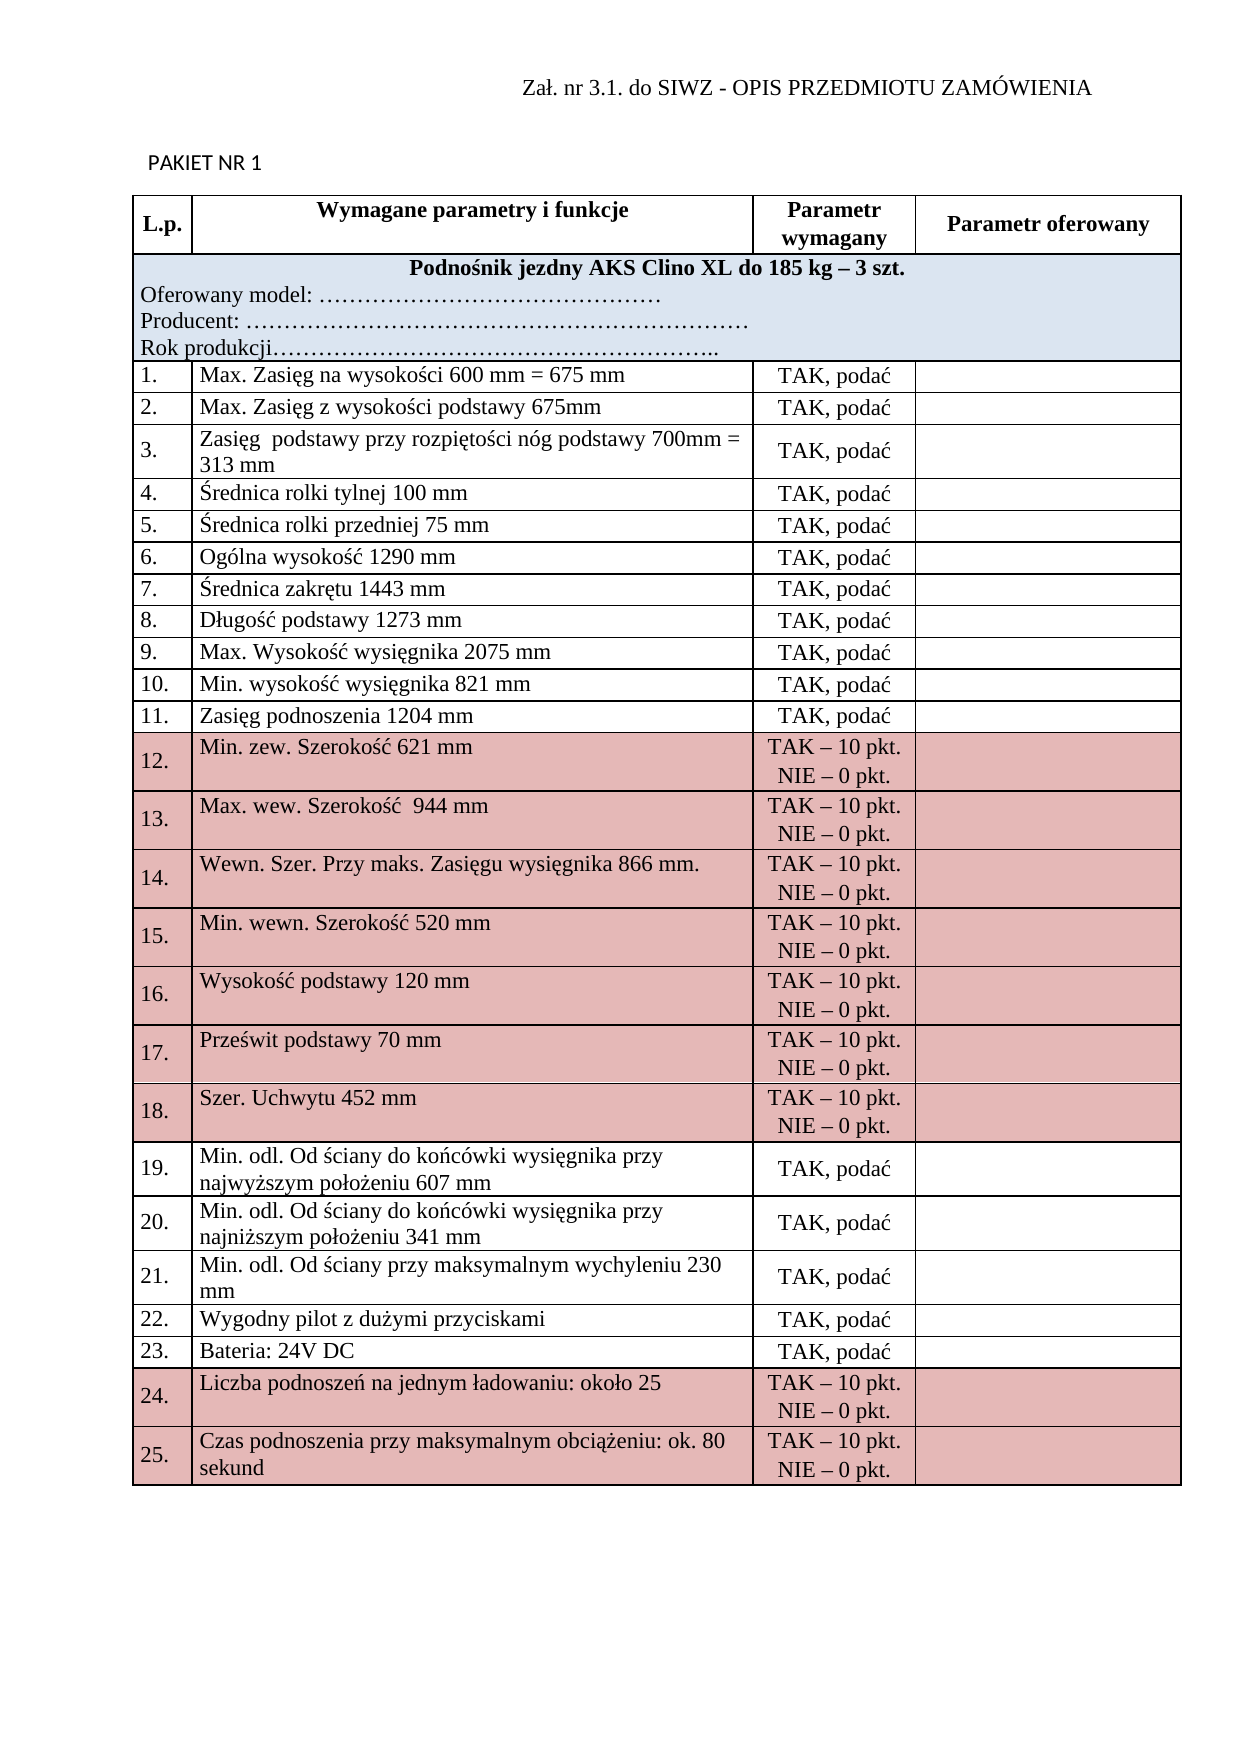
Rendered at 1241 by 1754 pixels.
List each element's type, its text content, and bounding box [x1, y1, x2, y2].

table_cell [134, 792, 191, 849]
table_cell [134, 543, 191, 573]
table_cell [916, 850, 1180, 907]
table_cell [134, 1143, 191, 1195]
table_cell [134, 362, 191, 392]
table_cell TAK, podać [754, 479, 915, 509]
table_cell [134, 425, 191, 478]
table_cell TAK, podać [754, 393, 915, 423]
table_cell [134, 393, 191, 423]
table_cell Wewn. Szer. Przy maks. Zasięgu wysięgnika 866 mm. [193, 850, 752, 907]
table_cell [134, 702, 191, 732]
table_cell Zasięg podstawy przy rozpiętości nóg podstawy 700mm = 313 mm [193, 425, 752, 478]
table_cell [134, 1427, 191, 1484]
table_cell Min. wysokość wysięgnika 821 mm [193, 670, 752, 700]
table_cell [134, 638, 191, 668]
table_cell [134, 479, 191, 509]
table_cell [916, 1143, 1180, 1195]
table_cell [916, 702, 1180, 732]
table_cell [916, 1427, 1180, 1484]
table_cell Czas podnoszenia przy maksymalnym obciążeniu: ok. 80 sekund [193, 1427, 752, 1484]
table_cell [134, 670, 191, 700]
table_cell [916, 543, 1180, 573]
table_cell TAK – 10 pkt. NIE – 0 pkt. [754, 792, 915, 849]
table_header L.p. [134, 196, 191, 253]
table_cell Max. Zasięg na wysokości 600 mm = 675 mm [193, 362, 752, 392]
table_cell [134, 967, 191, 1024]
table_cell [916, 1026, 1180, 1082]
table_cell TAK, podać [754, 362, 915, 392]
table_cell TAK, podać [754, 1305, 915, 1336]
table_cell [134, 606, 191, 637]
table_cell [134, 1369, 191, 1426]
table_cell Min. zew. Szerokość 621 mm [193, 733, 752, 790]
table_cell TAK, podać [754, 1337, 915, 1367]
table_cell [134, 1251, 191, 1304]
table_cell [916, 1305, 1180, 1336]
table_cell Średnica zakrętu 1443 mm [193, 575, 752, 605]
table_cell TAK, podać [754, 606, 915, 637]
table_cell Max. wew. Szerokość 944 mm [193, 792, 752, 849]
table_cell [916, 511, 1180, 541]
table_cell Zasięg podnoszenia 1204 mm [193, 702, 752, 732]
table_cell Szer. Uchwytu 452 mm [193, 1084, 752, 1141]
table_cell TAK – 10 pkt. NIE – 0 pkt. [754, 1026, 915, 1082]
table_cell [916, 909, 1180, 966]
table_cell TAK, podać [754, 702, 915, 732]
table_cell Ogólna wysokość 1290 mm [193, 543, 752, 573]
table_cell [916, 393, 1180, 423]
table_cell Podnośnik jezdny AKS Clino XL do 185 kg – 3 szt. Oferowany model: ……………………………………… Producent: ………………………………………………………… Rok produkcji………………………………………………….. [134, 255, 1180, 360]
table_cell [134, 1305, 191, 1336]
table_cell TAK – 10 pkt. NIE – 0 pkt. [754, 1369, 915, 1426]
table_cell [916, 1369, 1180, 1426]
table_cell [916, 1197, 1180, 1249]
table_cell [134, 1197, 191, 1249]
table_cell [916, 1084, 1180, 1141]
table_cell [134, 1026, 191, 1082]
table_cell Wysokość podstawy 120 mm [193, 967, 752, 1024]
table_header Wymagane parametry i funkcje [193, 196, 752, 253]
text PAKIET NR 1 [148, 148, 1093, 176]
table_cell [916, 1251, 1180, 1304]
table_cell [916, 670, 1180, 700]
table_cell TAK, podać [754, 511, 915, 541]
table_cell TAK, podać [754, 670, 915, 700]
table_cell TAK – 10 pkt. NIE – 0 pkt. [754, 1427, 915, 1484]
table_cell [916, 967, 1180, 1024]
table_cell [916, 575, 1180, 605]
table_cell Prześwit podstawy 70 mm [193, 1026, 752, 1082]
table_header Parametr wymagany [754, 196, 915, 253]
table_cell Min. odl. Od ściany przy maksymalnym wychyleniu 230 mm [193, 1251, 752, 1304]
table_cell TAK, podać [754, 1143, 915, 1195]
table_cell Min. odl. Od ściany do końcówki wysięgnika przy najwyższym położeniu 607 mm [193, 1143, 752, 1195]
table_cell [916, 1337, 1180, 1367]
table_cell TAK – 10 pkt. NIE – 0 pkt. [754, 967, 915, 1024]
table_cell TAK – 10 pkt. NIE – 0 pkt. [754, 850, 915, 907]
table_cell Min. wewn. Szerokość 520 mm [193, 909, 752, 966]
table_cell TAK, podać [754, 1251, 915, 1304]
table_cell TAK – 10 pkt. NIE – 0 pkt. [754, 733, 915, 790]
table_cell [134, 575, 191, 605]
table_header Parametr oferowany [916, 196, 1180, 253]
table_cell Długość podstawy 1273 mm [193, 606, 752, 637]
table_cell [916, 733, 1180, 790]
table_cell [134, 1084, 191, 1141]
table_cell [134, 1337, 191, 1367]
table_cell [916, 362, 1180, 392]
table_cell TAK – 10 pkt. NIE – 0 pkt. [754, 1084, 915, 1141]
table_cell Wygodny pilot z dużymi przyciskami [193, 1305, 752, 1336]
table_cell [916, 425, 1180, 478]
table_cell [134, 511, 191, 541]
table_cell Max. Wysokość wysięgnika 2075 mm [193, 638, 752, 668]
table_cell Liczba podnoszeń na jednym ładowaniu: około 25 [193, 1369, 752, 1426]
table_cell Średnica rolki tylnej 100 mm [193, 479, 752, 509]
table_cell TAK, podać [754, 543, 915, 573]
table_cell [916, 479, 1180, 509]
table_cell [916, 638, 1180, 668]
table_cell TAK, podać [754, 575, 915, 605]
table_cell TAK – 10 pkt. NIE – 0 pkt. [754, 909, 915, 966]
table_cell Min. odl. Od ściany do końcówki wysięgnika przy najniższym położeniu 341 mm [193, 1197, 752, 1249]
table_cell TAK, podać [754, 638, 915, 668]
table_cell Średnica rolki przedniej 75 mm [193, 511, 752, 541]
table_cell Bateria: 24V DC [193, 1337, 752, 1367]
table_cell [134, 733, 191, 790]
table_cell Max. Zasięg z wysokości podstawy 675mm [193, 393, 752, 423]
table_cell [916, 606, 1180, 637]
table_cell TAK, podać [754, 425, 915, 478]
table_cell [134, 850, 191, 907]
table_cell [916, 792, 1180, 849]
table_cell TAK, podać [754, 1197, 915, 1249]
table_cell [134, 909, 191, 966]
